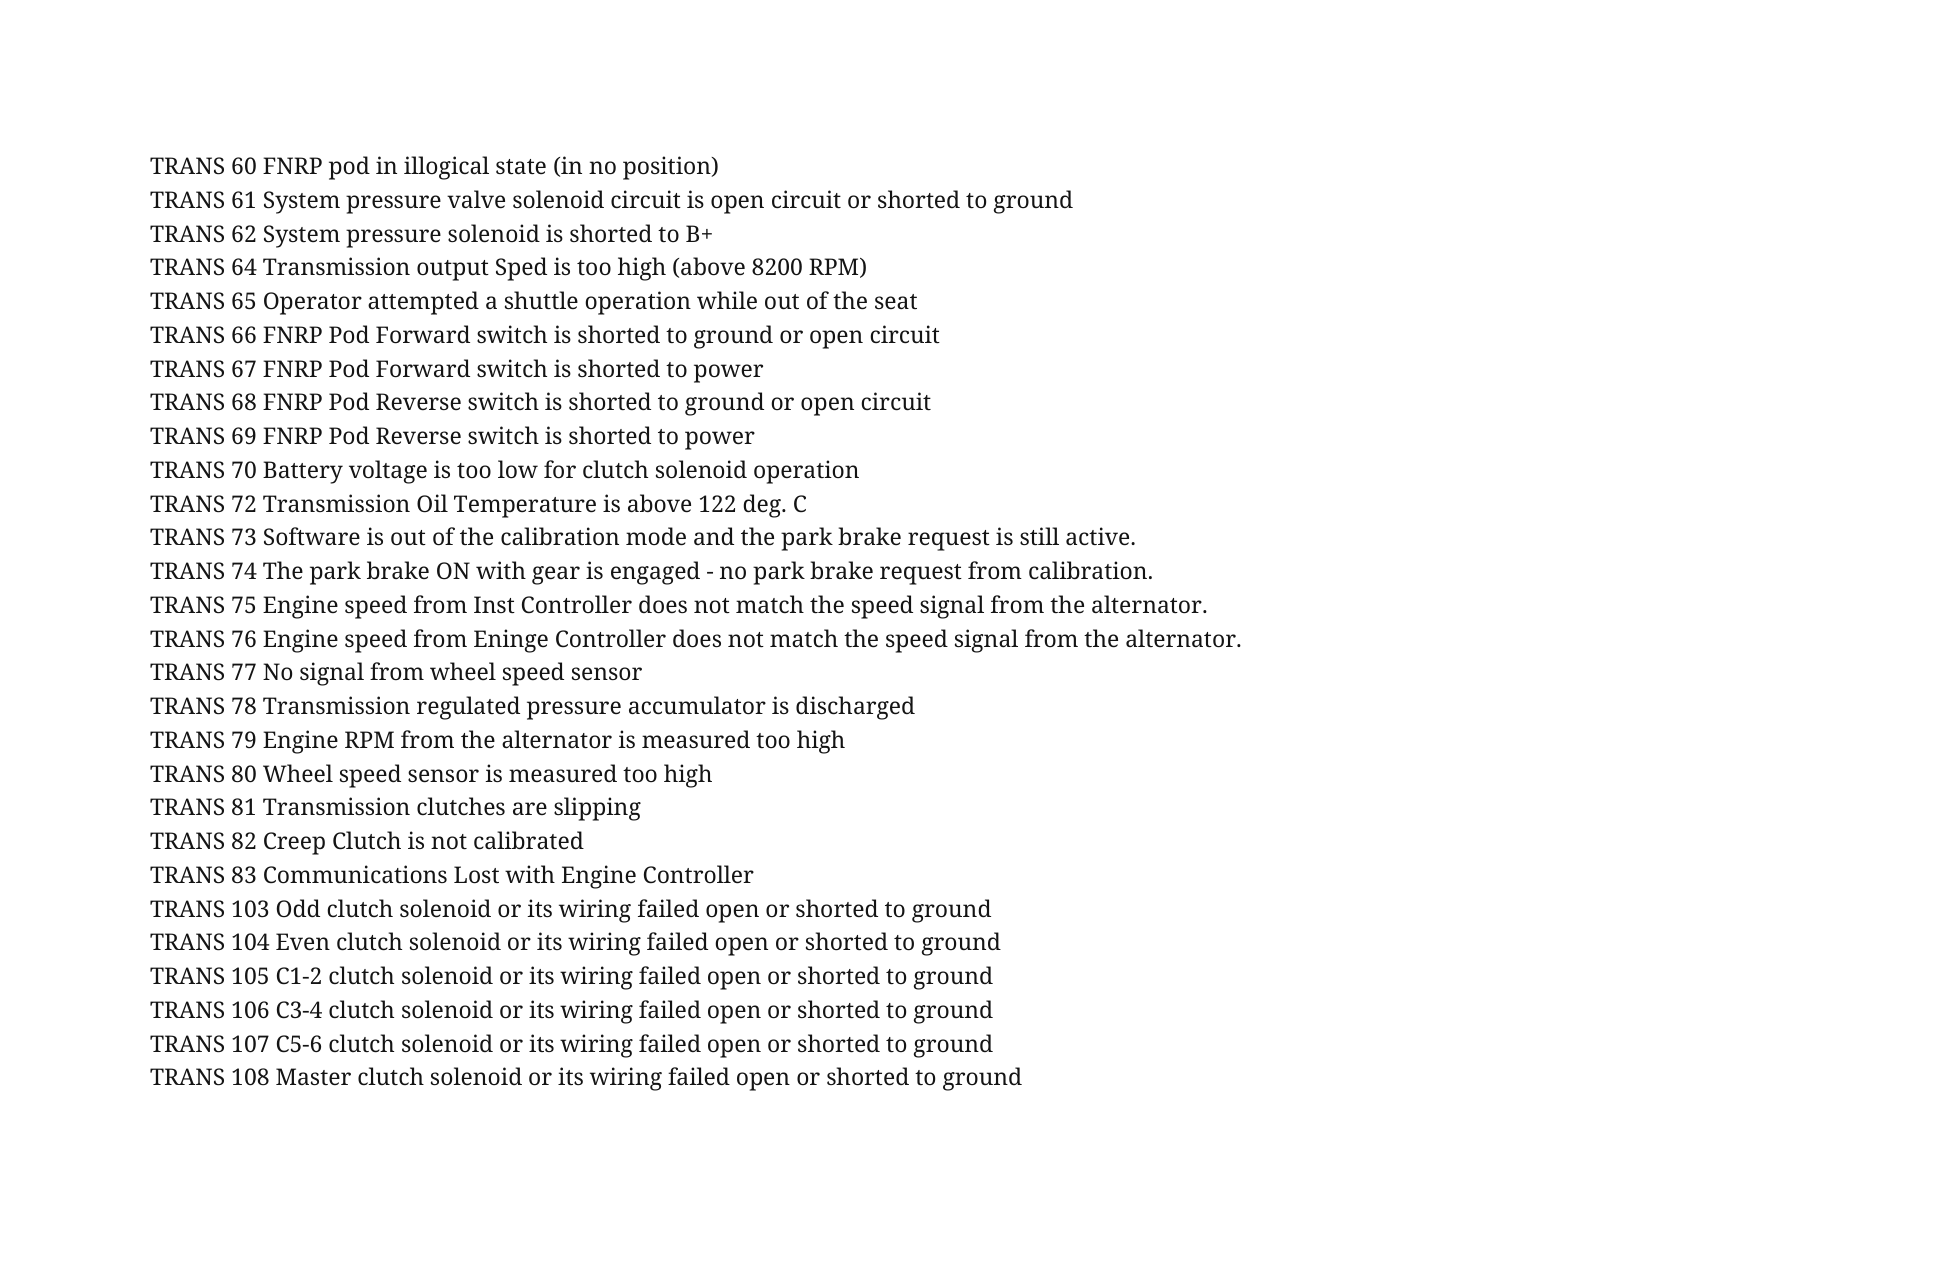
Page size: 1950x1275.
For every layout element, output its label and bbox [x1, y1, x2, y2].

text [150, 150, 1800, 1092]
